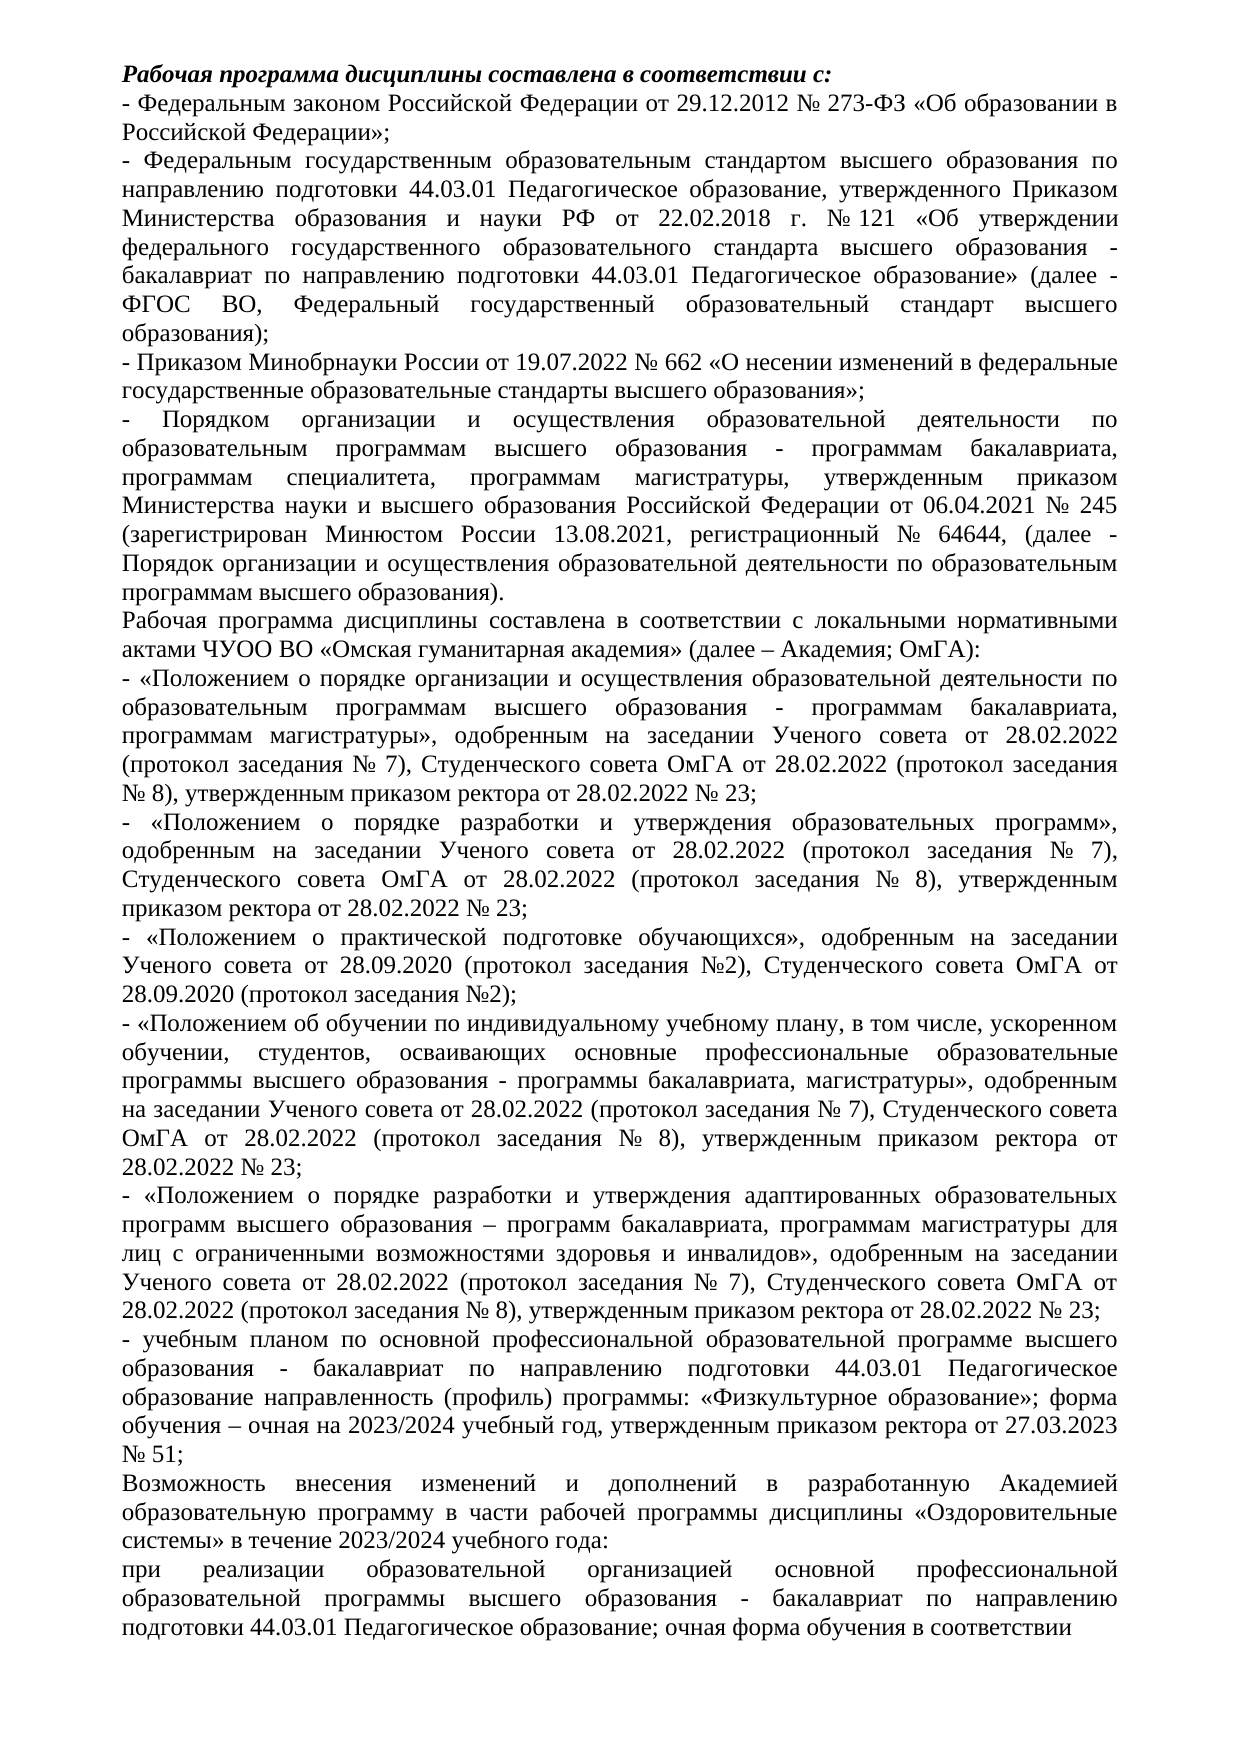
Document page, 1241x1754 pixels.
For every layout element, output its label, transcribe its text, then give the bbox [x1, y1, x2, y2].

table_cell - Федеральным законом Российской Федерации от 29.12.2012 № 273-ФЗ «Об образовании в Российской Федерации»; - Федеральным государственным образовательным стандартом высшего образования по направлению подготовки 44.03.01 Педагогическое образование, утвержденного Приказом Министерства образования и науки РФ от 22.02.2018 г. № 121 «Об утверждении федерального государственного образовательного стандарта высшего образования - бакалавриат по направлению подготовки 44.03.01 Педагогическое образование» (далее - ФГОС ВО, Федеральный государственный образовательный стандарт высшего образования); - Приказом Минобрнауки России от 19.07.2022 № 662 «О несении изменений в федеральные государственные образовательные стандарты высшего образования»; - Порядком организации и осуществления образовательной деятельности по образовательным программам высшего образования - программам бакалавриата, программам специалитета, программам магистратуры, утвержденным приказом Министерства науки и высшего образования Российской Федерации от 06.04.2021 № 245 (зарегистрирован Минюстом России 13.08.2021, регистрационный № 64644, (далее - Порядок организации и осуществления образовательной деятельности по образовательным программам высшего образования). Рабочая программа дисциплины составлена в соответствии с локальными нормативными актами ЧУОО ВО «Омская гуманитарная академия» (далее – Академия; ОмГА): - «Положением о порядке организации и осуществления образовательной деятельности по образовательным программам высшего образования - программам бакалавриата, программам магистратуры», одобренным на заседании Ученого совета от 28.02.2022 (протокол заседания № 7), Студенческого совета ОмГА от 28.02.2022 (протокол заседания № 8), утвержденным приказом ректора от 28.02.2022 № 23; - «Положением о порядке разработки и утверждения образовательных программ», одобренным на заседании Ученого совета от 28.02.2022 (протокол заседания № 7), Студенческого совета ОмГА от 28.02.2022 (протокол заседания № 8), утвержденным приказом ректора от 28.02.2022 № 23; - «Положением о практической подготовке обучающихся», одобренным на заседании Ученого совета от 28.09.2020 (протокол заседания №2), Студенческого совета ОмГА от 28.09.2020 (протокол заседания №2); - «Положением об обучении по индивидуальному учебному плану, в том числе, ускоренном обучении, студентов, осваивающих основные профессиональные образовательные программы высшего образования - программы бакалавриата, магистратуры», одобренным на заседании Ученого совета от 28.02.2022 (протокол заседания № 7), Студенческого совета ОмГА от 28.02.2022 (протокол заседания № 8), утвержденным приказом ректора от 28.02.2022 № 23; - «Положением о порядке разработки и утверждения адаптированных образовательных программ высшего образования – программ бакалавриата, программам магистратуры для лиц с ограниченными возможностями здоровья и инвалидов», одобренным на заседании Ученого совета от 28.02.2022 (протокол заседания № 7), Студенческого совета ОмГА от 28.02.2022 (протокол заседания № 8), утвержденным приказом ректора от 28.02.2022 № 23; - учебным планом по основной профессиональной образовательной программе высшего образования - бакалавриат по направлению подготовки 44.03.01 Педагогическое образование направленность (профиль) программы: «Физкультурное образование»; форма обучения – очная на 2023/2024 учебный год, утвержденным приказом ректора от 27.03.2023 № 51; Возможность внесения изменений и дополнений в разработанную Академией образовательную программу в части рабочей программы дисциплины «Оздоровительные системы» в течение 2023/2024 учебного года: при реализации образовательной организацией основной профессиональной образовательной программы высшего образования - бакалавриат по направлению подготовки 44.03.01 Педагогическое образование; очная форма обучения в соответствии [118, 88, 1122, 1662]
table_header Рабочая программа дисциплины составлена в соответствии с: [118, 59, 1122, 88]
